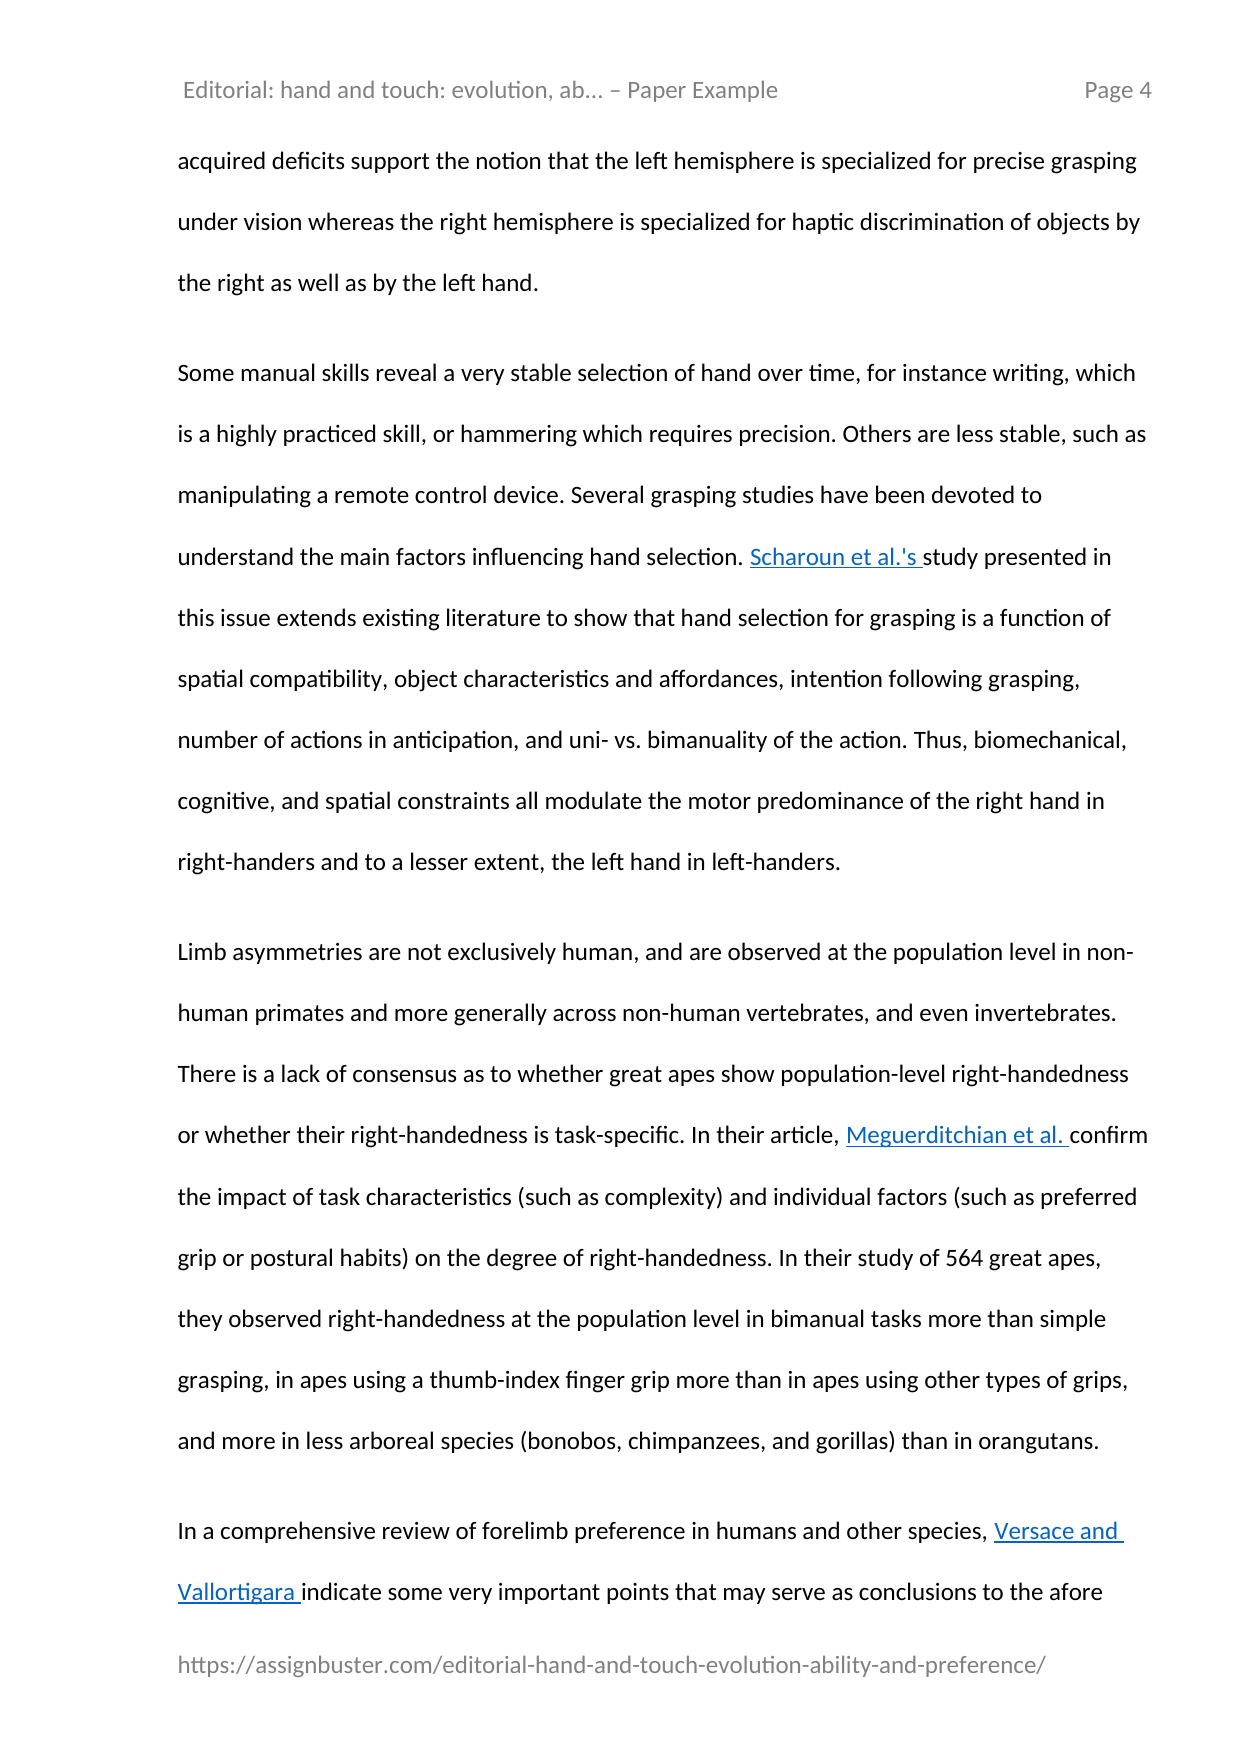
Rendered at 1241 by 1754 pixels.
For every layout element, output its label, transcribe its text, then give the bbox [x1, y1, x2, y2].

text Limb asymmetries are not exclusively human, and are observed at the population level in non-human primates and more generally across non-human vertebrates, and even invertebrates. There is a lack of consensus as to whether great apes show population-level right-handedness or whether their right-handedness is task-specific. In their article, Meguerditchian et al. confirm the impact of task characteristics (such as complexity) and individual factors (such as preferred grip or postural habits) on the degree of right-handedness. In their study of 564 great apes, they observed right-handedness at the population level in bimanual tasks more than simple grasping, in apes using a thumb-index finger grip more than in apes using other types of grips, and more in less arboreal species (bonobos, chimpanzees, and gorillas) than in orangutans. [177, 936, 1152, 1455]
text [177, 145, 1152, 298]
text Some manual skills reveal a very stable selection of hand over time, for instance writing, which is a highly practiced skill, or hammering which requires precision. Others are less stable, such as manipulating a remote control device. Several grasping studies have been devoted to understand the main factors influencing hand selection. Scharoun et al.'s study presented in this issue extends existing literature to show that hand selection for grasping is a function of spatial compatibility, object characteristics and affordances, intention following grasping, number of actions in anticipation, and uni- vs. bimanuality of the action. Thus, biomechanical, cognitive, and spatial constraints all modulate the motor predominance of the right hand in right-handers and to a lesser extent, the left hand in left-handers. [177, 358, 1152, 876]
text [177, 1515, 1152, 1607]
